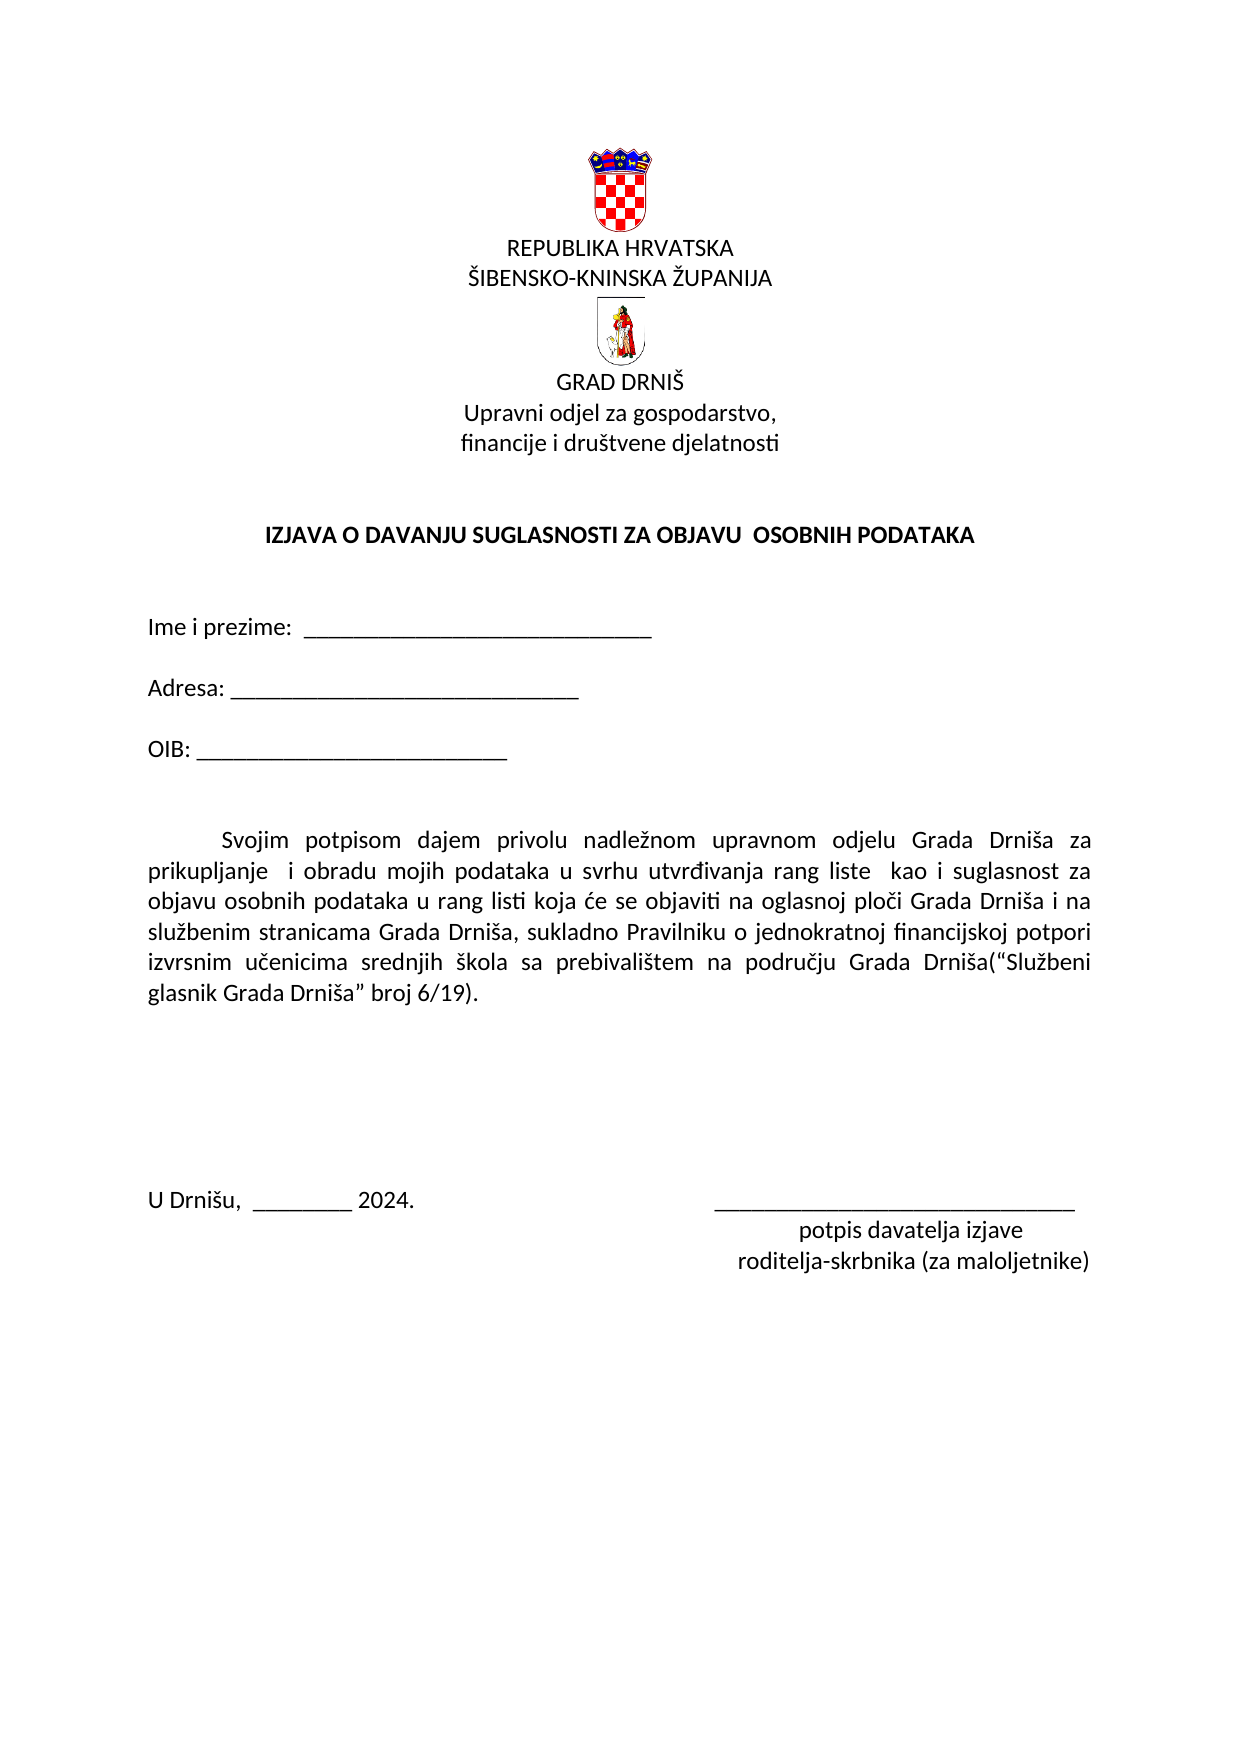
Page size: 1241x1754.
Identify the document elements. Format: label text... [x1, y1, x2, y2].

text ŠIBENSKO-KNINSKA ŽUPANIJA [148, 262, 1093, 293]
picture [595, 293, 645, 367]
text OIB: _________________________ [148, 733, 1093, 763]
text roditelja-skrbnika (za maloljetnike) [148, 1245, 1093, 1276]
text U Drnišu, ________ 2024. _____________________________ [148, 1184, 1093, 1214]
text Upravni odjel za gospodarstvo, [148, 397, 1093, 427]
text Svojim potpisom dajem privolu nadležnom upravnom odjelu Grada Drniša za prikupljanje i obradu mojih podataka u svrhu utvrđivanja rang liste kao i suglasnost za objavu osobnih podataka u rang listi koja će se objaviti na oglasnoj ploči Grada Drniša i na službenim stranicama Grada Drniša, sukladno Pravilniku o jednokratnoj financijskoj potpori izvrsnim učenicima srednjih škola sa prebivalištem na području Grada Drniša(“Službeni glasnik Grada Drniša” broj 6/19). [148, 824, 1093, 1007]
text potpis davatelja izjave [148, 1214, 1093, 1245]
text GRAD DRNIŠ [148, 366, 1093, 397]
text Adresa: ____________________________ [148, 672, 1093, 702]
text Ime i prezime: ____________________________ [148, 611, 1093, 641]
text financije i društvene djelatnosti [148, 427, 1093, 458]
text REPUBLIKA HRVATSKA [148, 232, 1093, 262]
text IZJAVA O DAVANJU SUGLASNOSTI ZA OBJAVU OSOBNIH PODATAKA [148, 519, 1093, 549]
